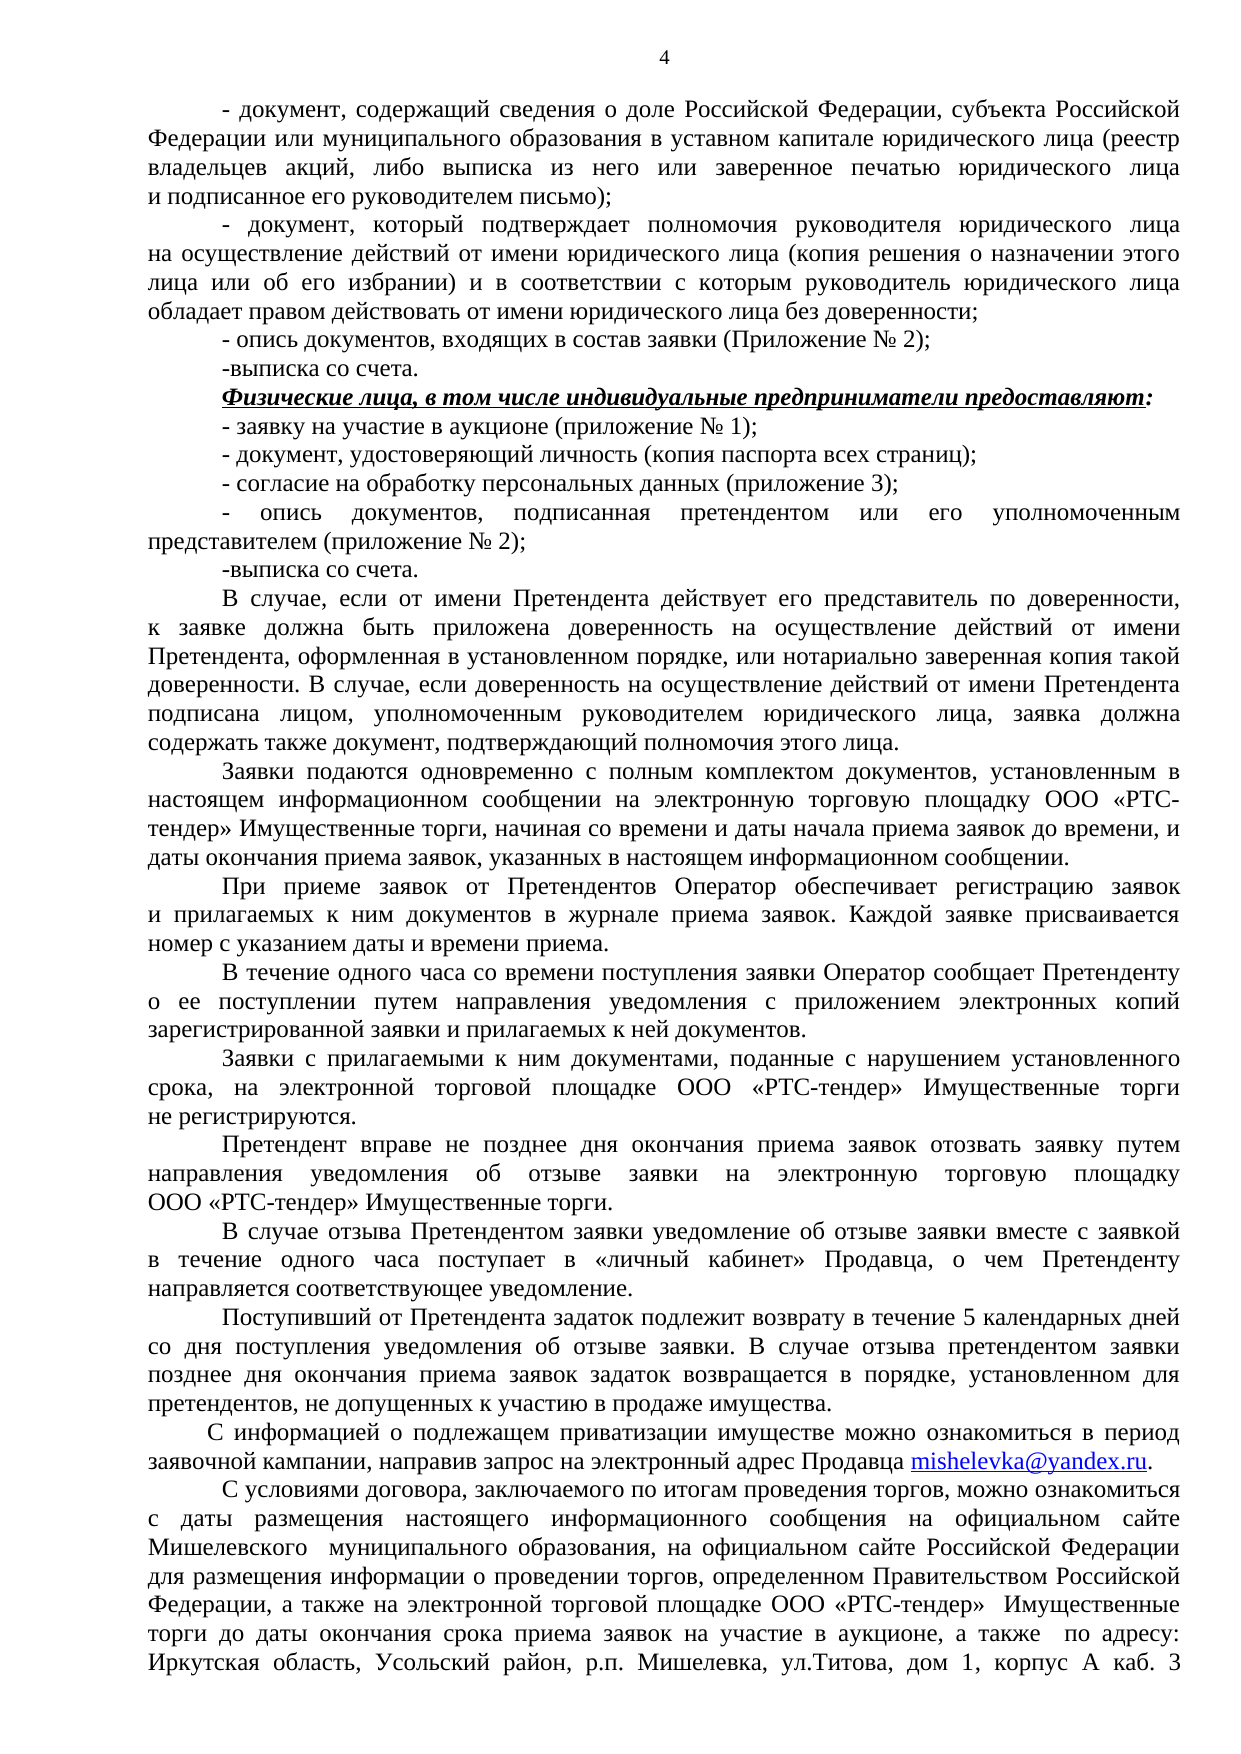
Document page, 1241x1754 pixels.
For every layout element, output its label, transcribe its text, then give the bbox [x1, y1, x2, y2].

text - документ, удостоверяющий личность (копия паспорта всех страниц); [148, 439, 1181, 468]
text - документ, содержащий сведения о доле Российской Федерации, субъекта Российской Федерации или муниципального образования в уставном капитале юридического лица (реестр владельцев акций, либо выписка из него или заверенное печатью юридического лица и подписанное его руководителем письмо); [148, 94, 1181, 209]
text - опись документов, входящих в состав заявки (Приложение № 2); [148, 324, 1181, 353]
text В случае, если от имени Претендента действует его представитель по доверенности, к заявке должна быть приложена доверенность на осуществление действий от имени Претендента, оформленная в установленном порядке, или нотариально заверенная копия такой доверенности. В случае, если доверенность на осуществление действий от имени Претендента подписана лицом, уполномоченным руководителем юридического лица, заявка должна содержать также документ, подтверждающий полномочия этого лица. [148, 583, 1181, 756]
text -выписка со счета. [148, 353, 1181, 382]
text - заявку на участие в аукционе (приложение № 1); [148, 411, 1181, 439]
text - опись документов, подписанная претендентом или его уполномоченным представителем (приложение № 2); [148, 497, 1181, 554]
text В случае отзыва Претендентом заявки уведомление об отзыве заявки вместе с заявкой в течение одного часа поступает в «личный кабинет» Продавца, о чем Претенденту направляется соответствующее уведомление. [148, 1216, 1181, 1302]
text В течение одного часа со времени поступления заявки Оператор сообщает Претенденту о ее поступлении путем направления уведомления с приложением электронных копий зарегистрированной заявки и прилагаемых к ней документов. [148, 957, 1181, 1043]
text При приеме заявок от Претендентов Оператор обеспечивает регистрацию заявок и прилагаемых к ним документов в журнале приема заявок. Каждой заявке присваивается номер с указанием даты и времени приема. [148, 871, 1181, 957]
text Поступивший от Претендента задаток подлежит возврату в течение 5 календарных дней со дня поступления уведомления об отзыве заявки. В случае отзыва претендентом заявки позднее дня окончания приема заявок задаток возвращается в порядке, установленном для претендентов, не допущенных к участию в продаже имущества. [148, 1302, 1181, 1417]
text - документ, который подтверждает полномочия руководителя юридического лица на осуществление действий от имени юридического лица (копия решения о назначении этого лица или об его избрании) и в соответствии с которым руководитель юридического лица обладает правом действовать от имени юридического лица без доверенности; [148, 209, 1181, 324]
text Физические лица, в том числе индивидуальные предприниматели предоставляют: [148, 382, 1181, 411]
text -выписка со счета. [148, 554, 1181, 583]
text Претендент вправе не позднее дня окончания приема заявок отозвать заявку путем направления уведомления об отзыве заявки на электронную торговую площадку ООО «РТС-тендер» Имущественные торги. [148, 1129, 1181, 1216]
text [148, 1474, 1181, 1676]
text Заявки подаются одновременно с полным комплектом документов, установленным в настоящем информационном сообщении на электронную торговую площадку ООО «РТС-тендер» Имущественные торги, начиная со времени и даты начала приема заявок до времени, и даты окончания приема заявок, указанных в настоящем информационном сообщении. [148, 756, 1181, 871]
text - согласие на обработку персональных данных (приложение 3); [148, 468, 1181, 497]
text С информацией о подлежащем приватизации имуществе можно ознакомиться в период заявочной кампании, направив запрос на электронный адрес Продавца mishelevka@yandex.ru. [148, 1417, 1181, 1474]
text Заявки с прилагаемыми к ним документами, поданные с нарушением установленного срока, на электронной торговой площадке ООО «РТС-тендер» Имущественные торги не регистрируются. [148, 1043, 1181, 1129]
